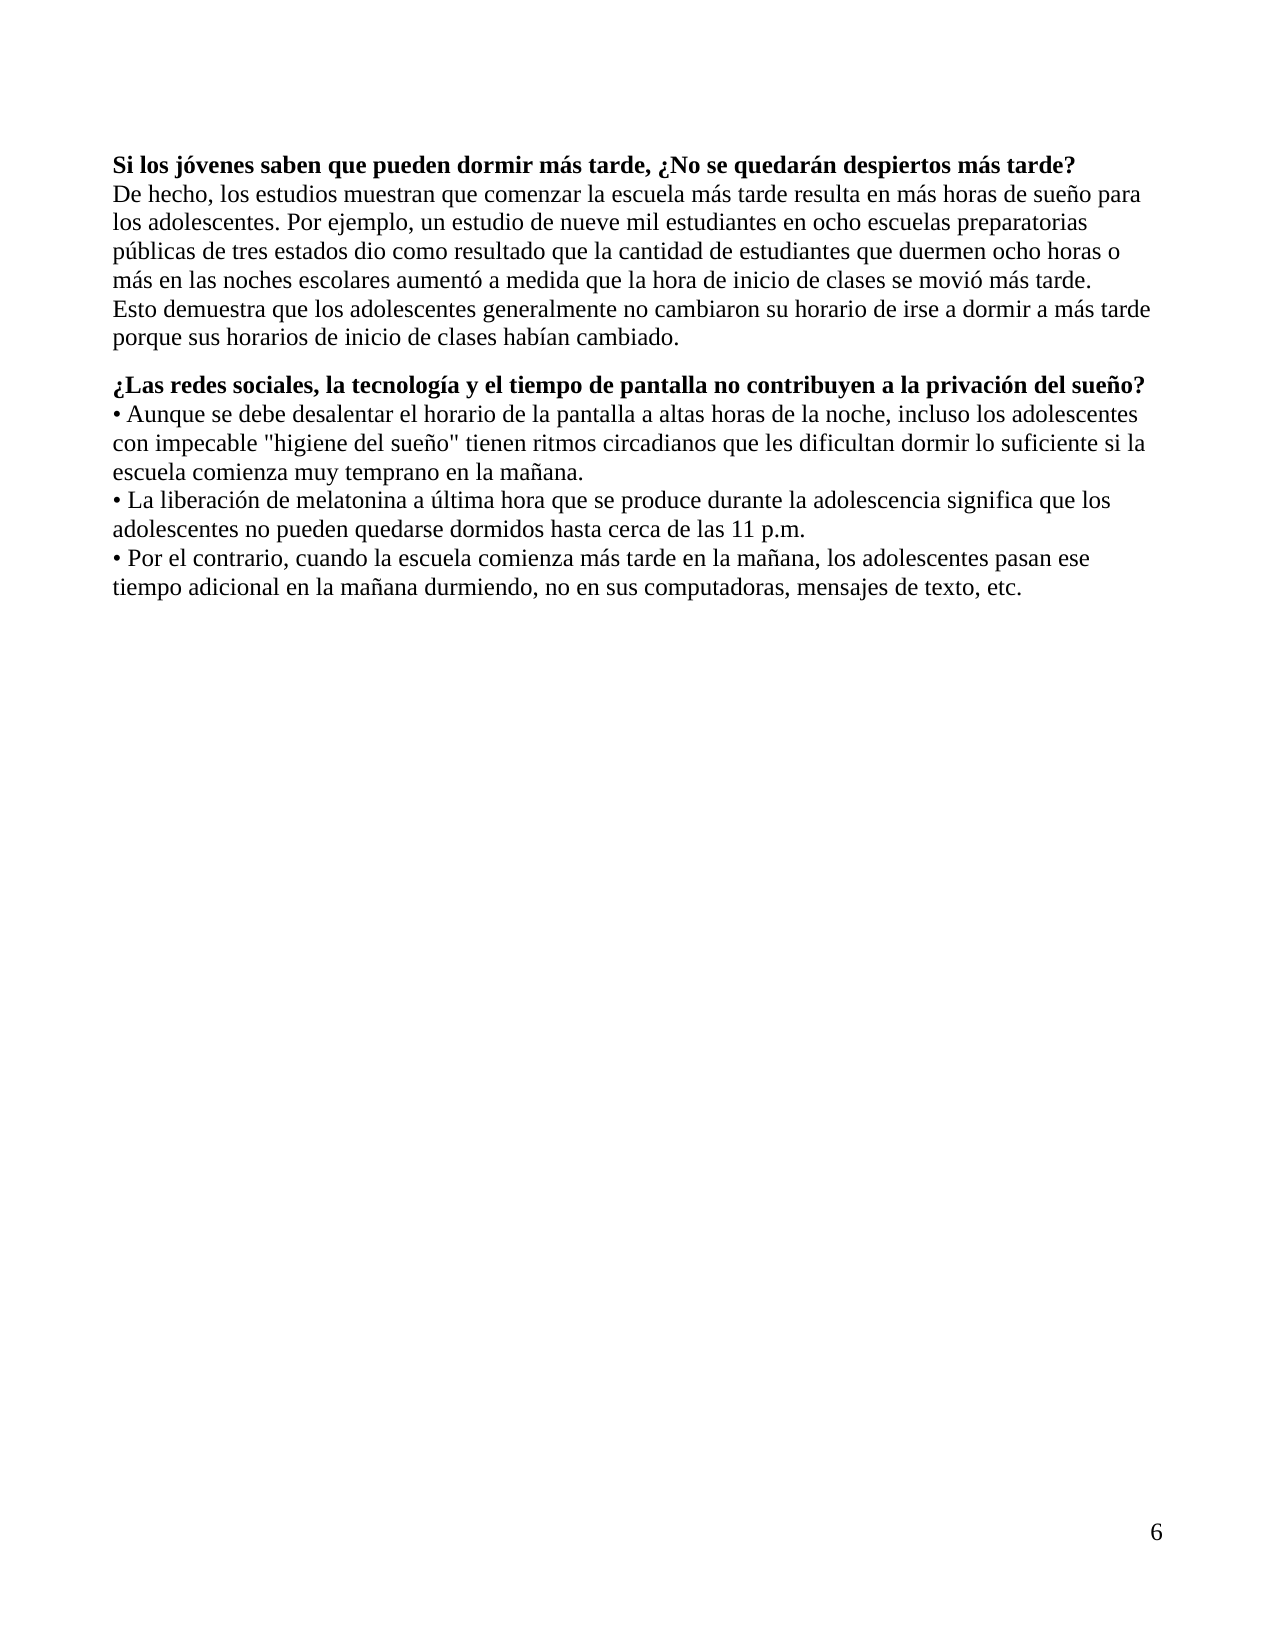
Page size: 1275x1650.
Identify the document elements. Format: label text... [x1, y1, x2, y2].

text De hecho, los estudios muestran que comenzar la escuela más tarde resulta en más horas de sueño para los adolescentes. Por ejemplo, un estudio de nueve mil estudiantes en ocho escuelas preparatorias públicas de tres estados dio como resultado que la cantidad de estudiantes que duermen ocho horas o más en las noches escolares aumentó a medida que la hora de inicio de clases se movió más tarde. Esto demuestra que los adolescentes generalmente no cambiaron su horario de irse a dormir a más tarde porque sus horarios de inicio de clases habían cambiado. [112, 179, 1162, 351]
text • La liberación de melatonina a última hora que se produce durante la adolescencia significa que los adolescentes no pueden quedarse dormidos hasta cerca de las 11 p.m. [112, 485, 1162, 543]
text • Por el contrario, cuando la escuela comienza más tarde en la mañana, los adolescentes pasan ese tiempo adicional en la mañana durmiendo, no en sus computadoras, mensajes de texto, etc. [112, 543, 1162, 600]
text Si los jóvenes saben que pueden dormir más tarde, ¿No se quedarán despiertos más tarde? [112, 150, 1162, 179]
text • Aunque se debe desalentar el horario de la pantalla a altas horas de la noche, incluso los adolescentes con impecable "higiene del sueño" tienen ritmos circadianos que les dificultan dormir lo suficiente si la escuela comienza muy temprano en la mañana. [112, 399, 1162, 485]
text ¿Las redes sociales, la tecnología y el tiempo de pantalla no contribuyen a la privación del sueño? [112, 370, 1162, 399]
